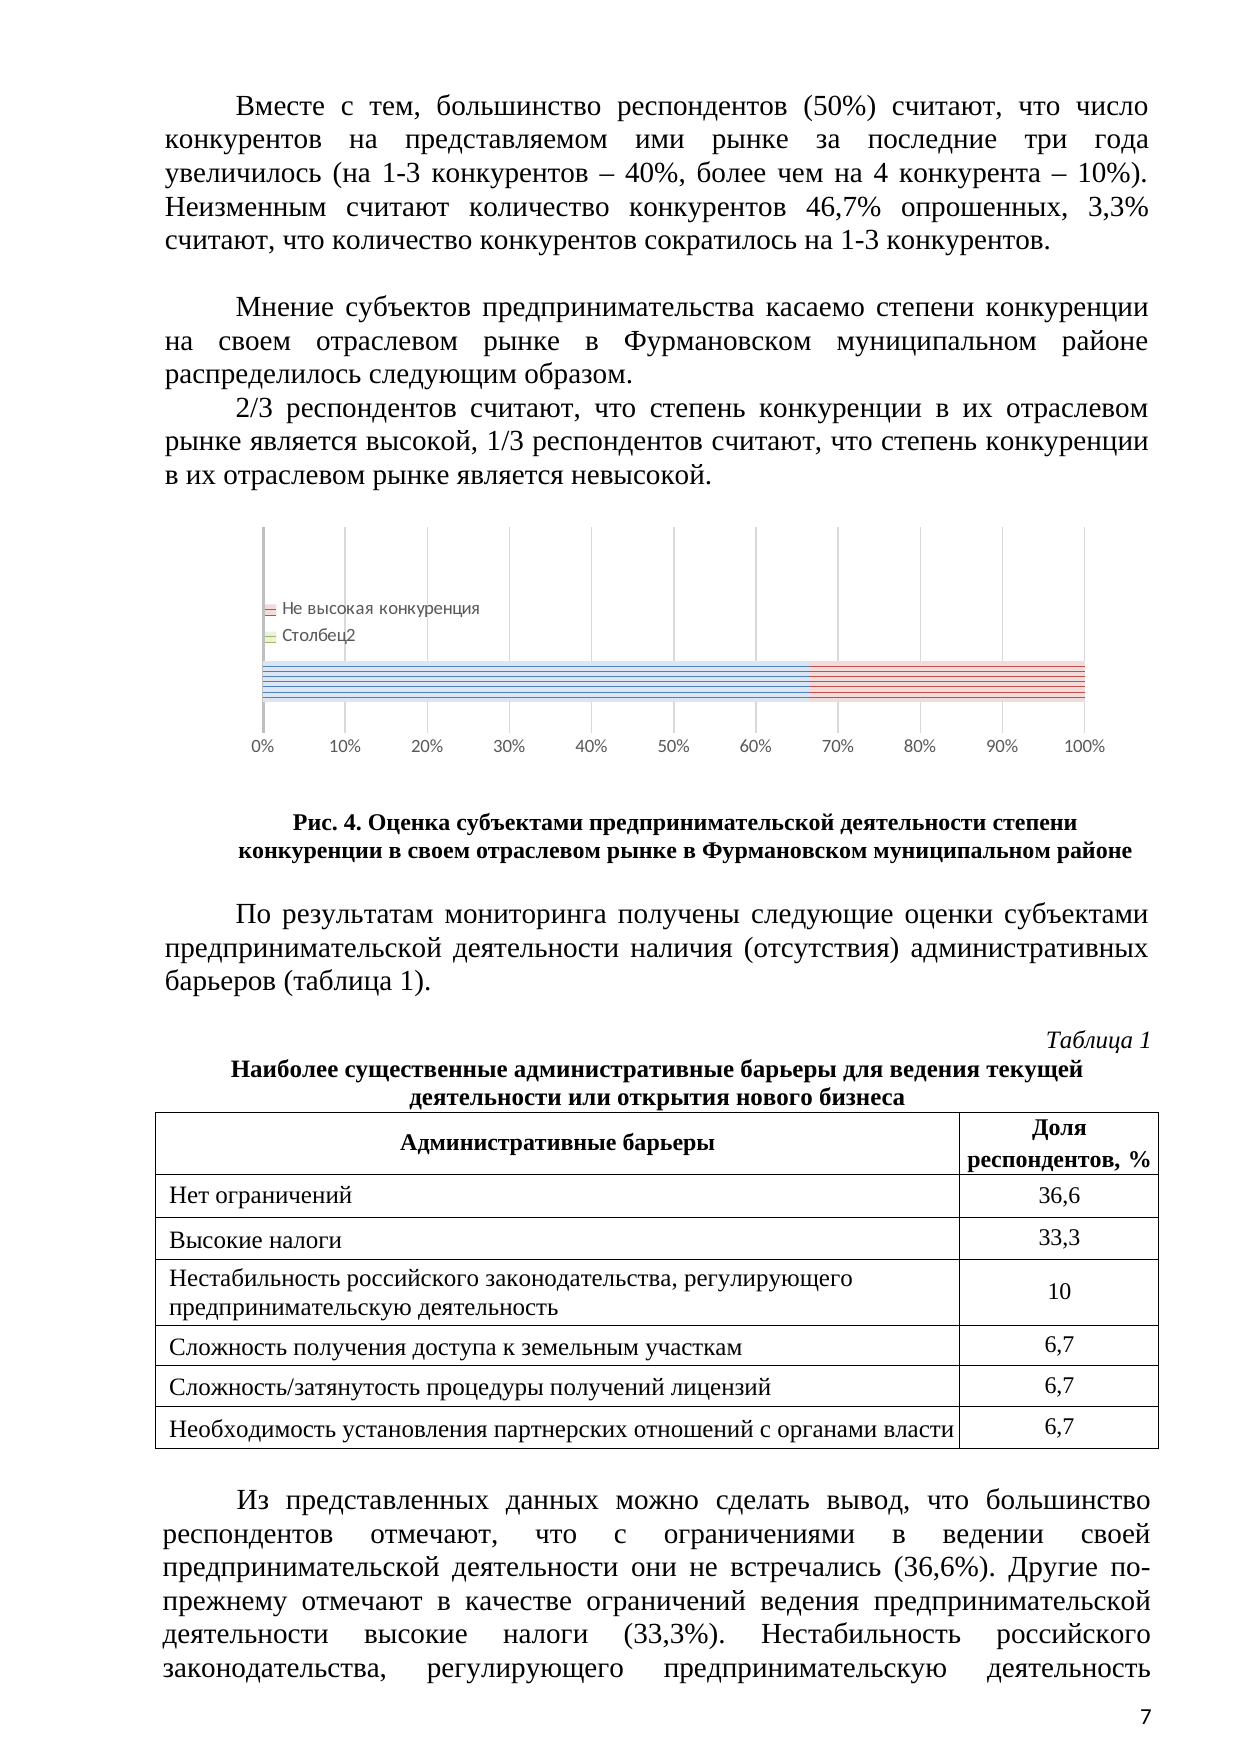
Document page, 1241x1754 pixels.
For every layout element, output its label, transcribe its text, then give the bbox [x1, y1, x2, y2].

text Вместе с тем, большинство респондентов (50%) считают, что число конкурентов на представляемом ими рынке за последние три года увеличилось (на 1-3 конкурентов – 40%, более чем на 4 конкурента – 10%). Неизменным считают количество конкурентов 46,7% опрошенных, 3,3% считают, что количество конкурентов сократилось на 1-3 конкурентов. [164, 89, 1149, 256]
table_cell 6,7 [960, 1407, 1158, 1448]
table_cell Сложность/затянутость процедуры получений лицензий [156, 1366, 959, 1406]
text Мнение субъектов предпринимательства касаемо степени конкуренции на своем отраслевом рынке в Фурмановском муниципальном районе распределилось следующим образом. [164, 290, 1149, 391]
table_cell 6,7 [960, 1326, 1158, 1365]
table_cell 36,6 [960, 1175, 1158, 1217]
table_cell Необходимость установления партнерских отношений с органами власти [156, 1407, 959, 1448]
text 2/3 респондентов считают, что степень конкуренции в их отраслевом рынке является высокой, 1/3 респондентов считают, что степень конкуренции в их отраслевом рынке является невысокой. [164, 391, 1149, 491]
text Таблица 1 [162, 1026, 1152, 1054]
table_cell Нет ограничений [156, 1175, 959, 1217]
text Наиболее существенные административные барьеры для ведения текущей деятельности или открытия нового бизнеса [162, 1054, 1152, 1112]
text конкуренции в своем отраслевом рынке в Фурмановском муниципальном районе [165, 836, 1149, 863]
table_header Административные барьеры [156, 1113, 959, 1174]
table_cell 33,3 [960, 1218, 1158, 1259]
text По результатам мониторинга получены следующие оценки субъектами предпринимательской деятельности наличия (отсутствия) административных барьеров (таблица 1). [164, 897, 1149, 997]
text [162, 1482, 1152, 1684]
table_cell Сложность получения доступа к земельным участкам [156, 1326, 959, 1365]
table_cell 6,7 [960, 1366, 1158, 1406]
table_cell 10 [960, 1260, 1158, 1325]
text Рис. 4. Оценка субъектами предпринимательской деятельности степени [165, 808, 1149, 836]
table_cell Нестабильность российского законодательства, регулирующего предпринимательскую деятельность [156, 1260, 959, 1325]
table_cell Высокие налоги [156, 1218, 959, 1259]
table_header Доля респондентов, % [960, 1113, 1158, 1174]
